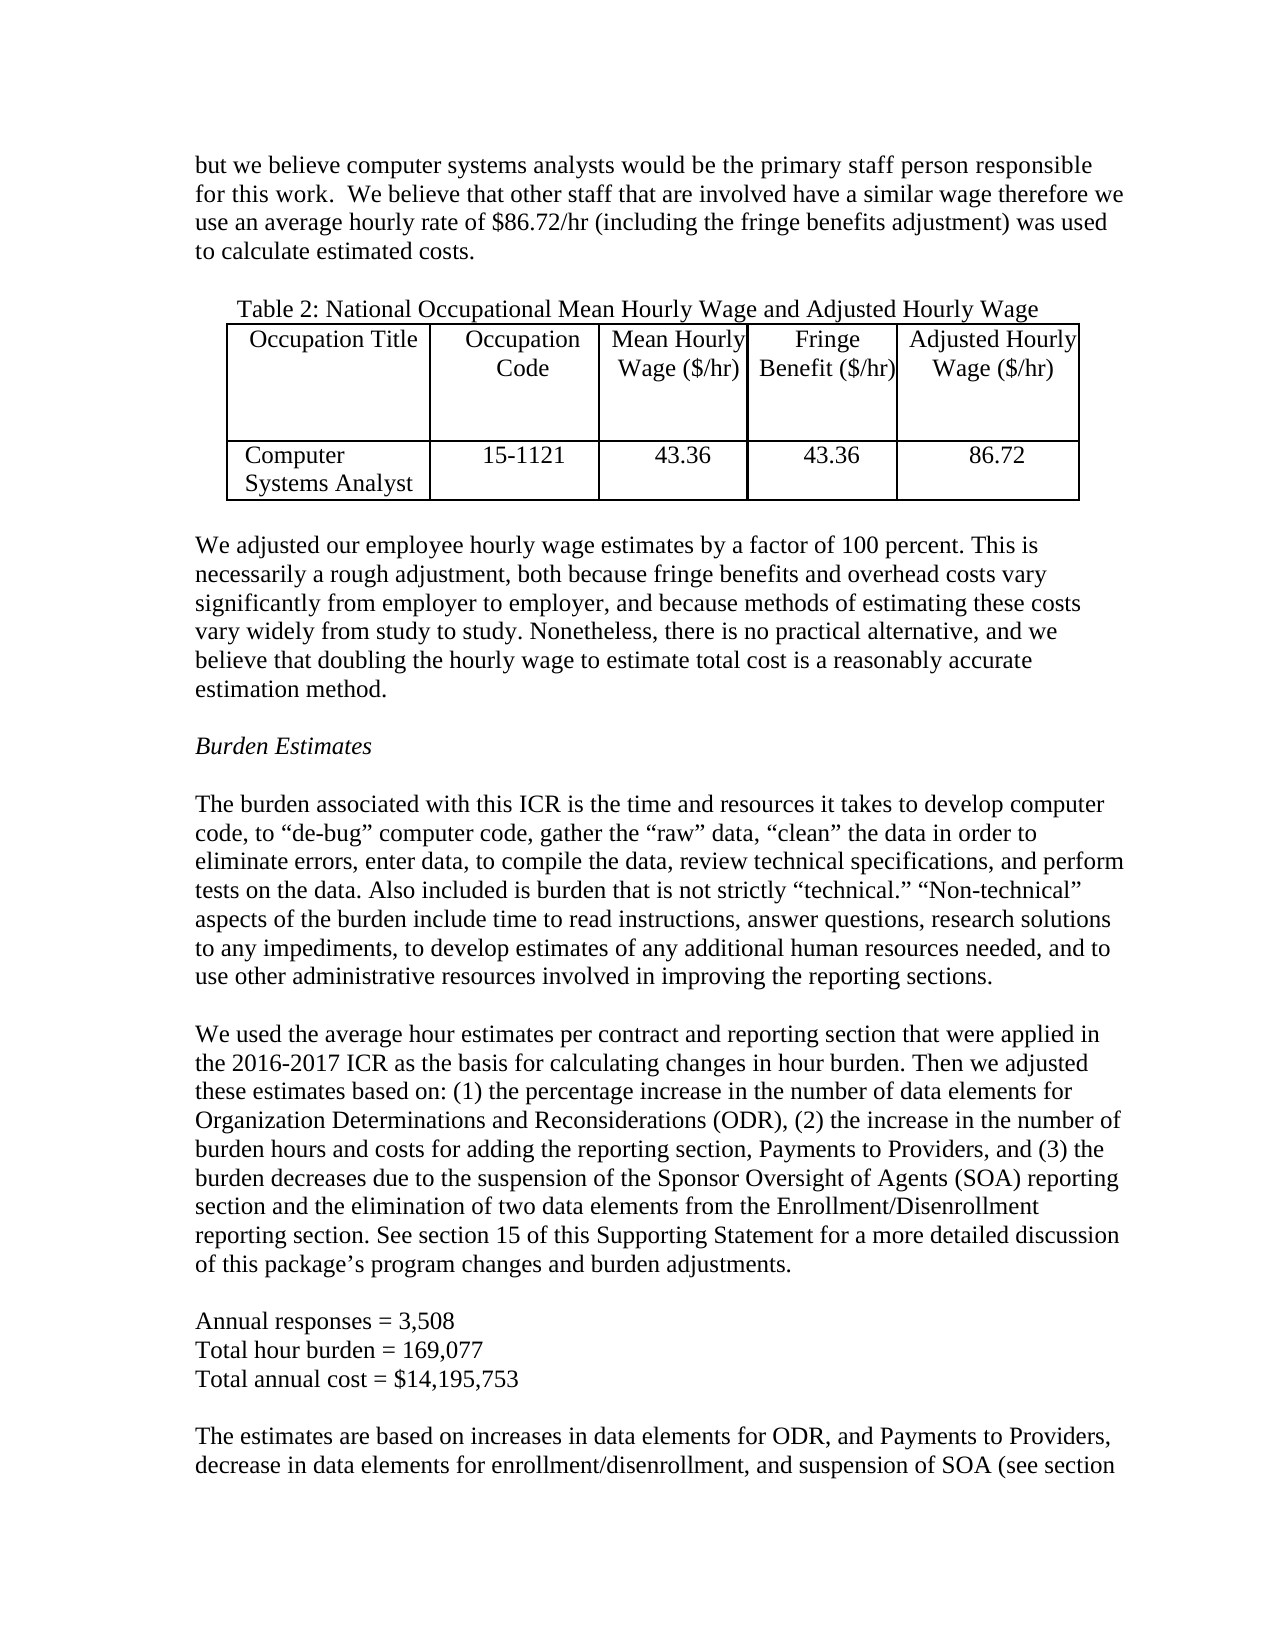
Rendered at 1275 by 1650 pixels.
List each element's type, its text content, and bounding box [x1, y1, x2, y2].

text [195, 1421, 1125, 1479]
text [195, 150, 1125, 265]
text Burden Estimates [150, 731, 1125, 760]
text We used the average hour estimates per contract and reporting section that were applied in the 2016-2017 ICR as the basis for calculating changes in hour burden. Then we adjusted these estimates based on: (1) the percentage increase in the number of data elements for Organization Determinations and Reconsiderations (ODR), (2) the increase in the number of burden hours and costs for adding the reporting section, Payments to Providers, and (3) the burden decreases due to the suspension of the Sponsor Oversight of Agents (SOA) reporting section and the elimination of two data elements from the Enrollment/Disenrollment reporting section. See section 15 of this Supporting Statement for a more detailed discussion of this package’s program changes and burden adjustments. [195, 1019, 1125, 1278]
table_header Occupation Code [431, 325, 598, 439]
table_cell 43.36 [749, 442, 896, 499]
table_cell 15-1121 [431, 442, 598, 499]
text Total annual cost = $14,195,753 [195, 1364, 1125, 1393]
text The burden associated with this ICR is the time and resources it takes to develop computer code, to “de-bug” computer code, gather the “raw” data, “clean” the data in order to eliminate errors, enter data, to compile the data, review technical specifications, and perform tests on the data. Also included is burden that is not strictly “technical.” “Non-technical” aspects of the burden include time to read instructions, answer questions, research solutions to any impediments, to develop estimates of any additional human resources needed, and to use other administrative resources involved in improving the reporting sections. [195, 789, 1125, 990]
text Total hour burden = 169,077 [195, 1335, 1125, 1364]
table_cell 43.36 [600, 442, 746, 499]
table_header Adjusted Hourly Wage ($/hr) [898, 325, 1078, 439]
text Annual responses = 3,508 [195, 1306, 1125, 1335]
text We adjusted our employee hourly wage estimates by a factor of 100 percent. This is necessarily a rough adjustment, both because fringe benefits and overhead costs vary significantly from employer to employer, and because methods of estimating these costs vary widely from study to study. Nonetheless, there is no practical alternative, and we believe that doubling the hourly wage to estimate total cost is a reasonably accurate estimation method. [195, 530, 1125, 703]
table_header Mean Hourly Wage ($/hr) [600, 325, 746, 439]
table_header Occupation Title [228, 325, 429, 439]
table_cell 86.72 [898, 442, 1078, 499]
table_cell Computer Systems Analyst [228, 442, 429, 499]
table_header Fringe Benefit ($/hr) [749, 325, 896, 439]
text Table 2: National Occupational Mean Hourly Wage and Adjusted Hourly Wage [150, 294, 1125, 322]
